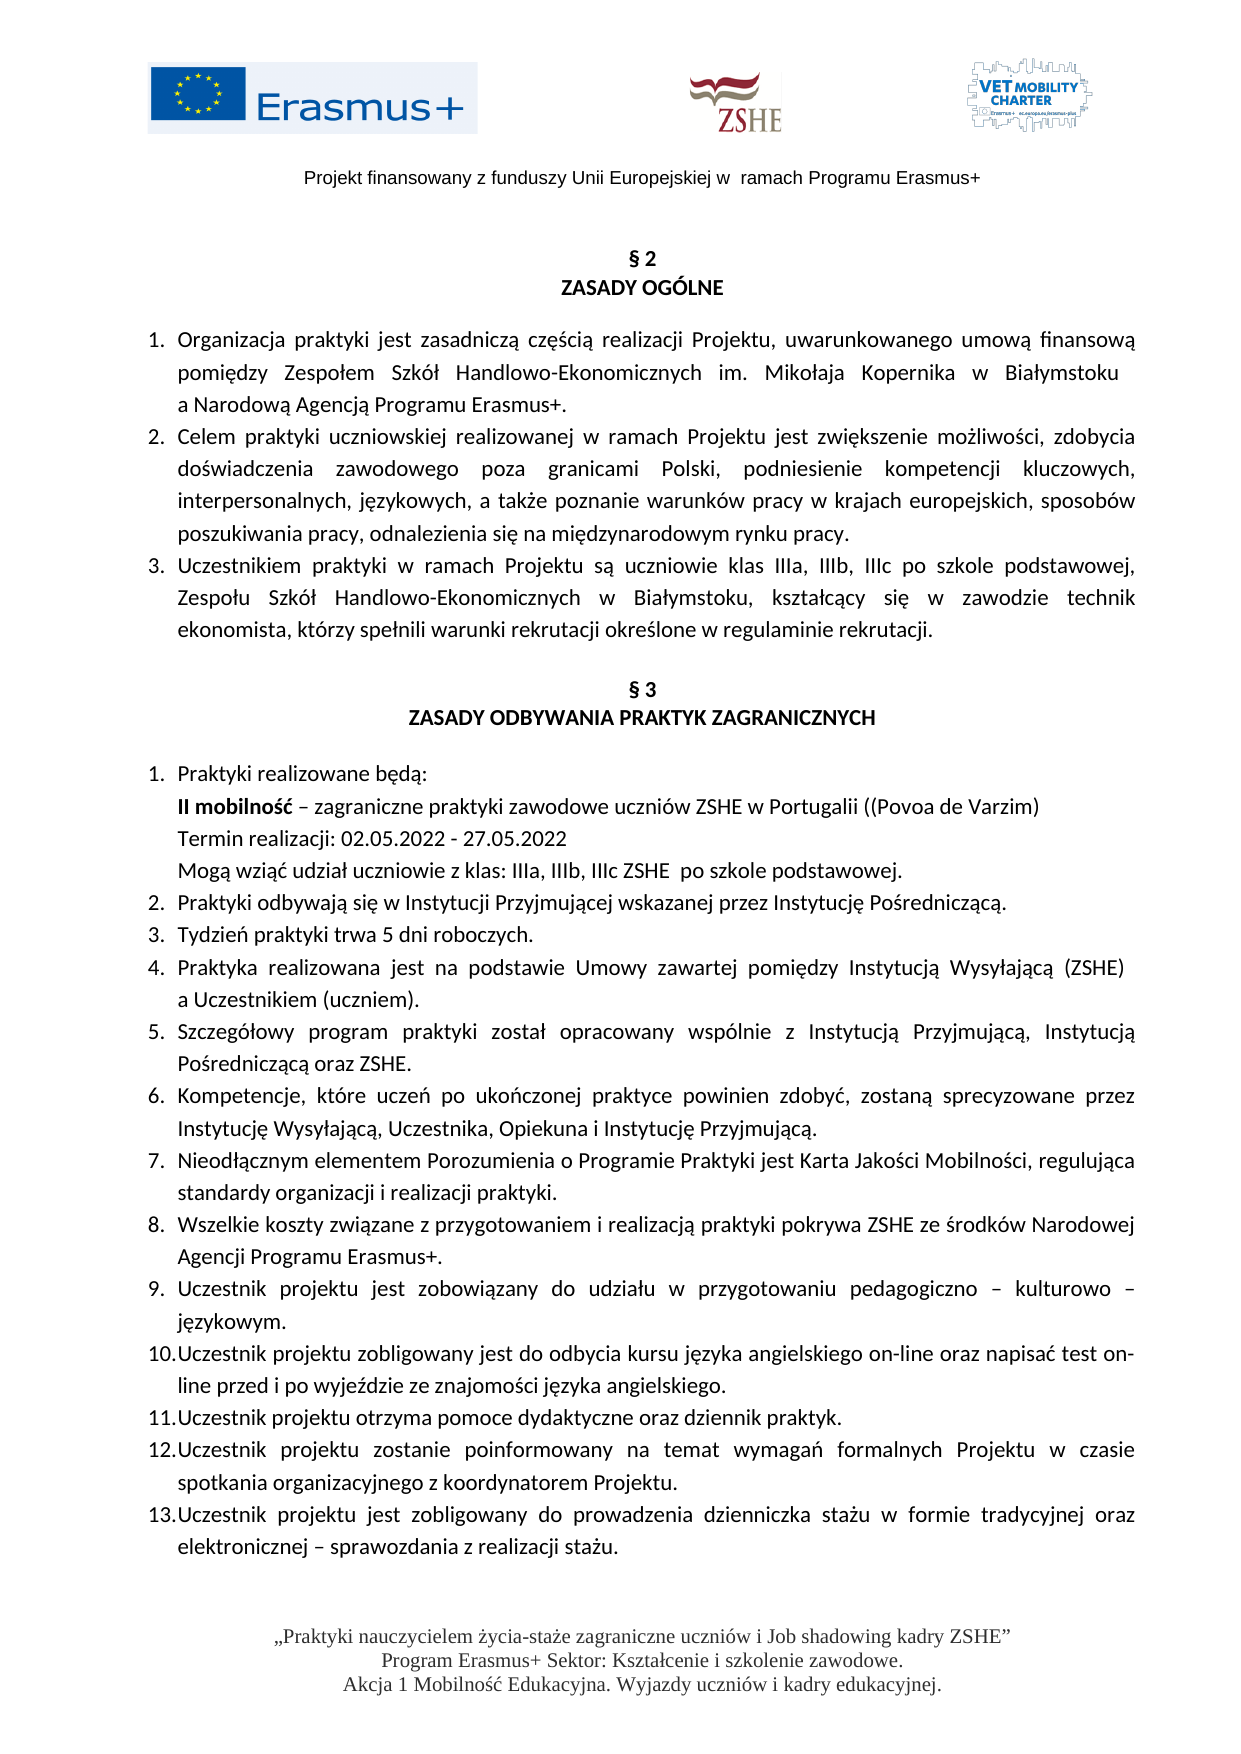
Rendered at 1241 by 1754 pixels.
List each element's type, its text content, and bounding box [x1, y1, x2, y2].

list Uczestnik projektu jest zobowiązany do udziału w przygotowaniu pedagogiczno – kulturowo – językowym. [148, 1274, 1137, 1335]
list Uczestnik projektu otrzyma pomoce dydaktyczne oraz dziennik praktyk. [148, 1403, 1137, 1431]
text § 2 [148, 244, 1137, 273]
list Praktyki realizowane będą: [148, 759, 1137, 788]
text Termin realizacji: 02.05.2022 - 27.05.2022 [177, 824, 1137, 852]
list Nieodłącznym elementem Porozumienia o Programie Praktyki jest Karta Jakości Mobilności, regulująca standardy organizacji i realizacji praktyki. [148, 1146, 1137, 1206]
picture [963, 56, 1095, 134]
picture [147, 62, 478, 134]
list Uczestnik projektu jest zobligowany do prowadzenia dzienniczka stażu w formie tradycyjnej oraz elektronicznej – sprawozdania z realizacji stażu. [148, 1500, 1137, 1560]
list Kompetencje, które uczeń po ukończonej praktyce powinien zdobyć, zostaną sprecyzowane przez Instytucję Wysyłającą, Uczestnika, Opiekuna i Instytucję Przyjmującą. [148, 1081, 1137, 1142]
picture [689, 72, 782, 134]
list Uczestnik projektu zostanie poinformowany na temat wymagań formalnych Projektu w czasie spotkania organizacyjnego z koordynatorem Projektu. [148, 1436, 1137, 1496]
text ZASADY ODBYWANIA PRAKTYK ZAGRANICZNYCH [148, 703, 1137, 732]
text Mogą wziąć udział uczniowie z klas: IIIa, IIIb, IIIc ZSHE po szkole podstawowej. [177, 856, 1137, 884]
list Uczestnikiem praktyki w ramach Projektu są uczniowie klas IIIa, IIIb, IIIc po szkole podstawowej, Zespołu Szkół Handlowo-Ekonomicznych w Białymstoku, kształcący się w zawodzie technik ekonomista, którzy spełnili warunki rekrutacji określone w regulaminie rekrutacji. [148, 551, 1137, 643]
text ZASADY OGÓLNE [148, 273, 1137, 301]
list Praktyki odbywają się w Instytucji Przyjmującej wskazanej przez Instytucję Pośredniczącą. [148, 888, 1137, 916]
list Tydzień praktyki trwa 5 dni roboczych. [148, 921, 1137, 948]
text § 3 [148, 676, 1137, 703]
list Organizacja praktyki jest zasadniczą częścią realizacji Projektu, uwarunkowanego umową finansową pomiędzy Zespołem Szkół Handlowo-Ekonomicznych im. Mikołaja Kopernika w Białymstoku a Narodową Agencją Programu Erasmus+. [148, 326, 1137, 418]
list Wszelkie koszty związane z przygotowaniem i realizacją praktyki pokrywa ZSHE ze środków Narodowej Agencji Programu Erasmus+. [148, 1210, 1137, 1270]
list Uczestnik projektu zobligowany jest do odbycia kursu języka angielskiego on-line oraz napisać test on-line przed i po wyjeździe ze znajomości języka angielskiego. [148, 1339, 1137, 1399]
text II mobilność – zagraniczne praktyki zawodowe uczniów ZSHE w Portugalii ((Povoa de Varzim) [177, 792, 1137, 820]
list Praktyka realizowana jest na podstawie Umowy zawartej pomiędzy Instytucją Wysyłającą (ZSHE) a Uczestnikiem (uczniem). [148, 953, 1137, 1013]
list Szczegółowy program praktyki został opracowany wspólnie z Instytucją Przyjmującą, Instytucją Pośredniczącą oraz ZSHE. [148, 1017, 1137, 1077]
list Celem praktyki uczniowskiej realizowanej w ramach Projektu jest zwiększenie możliwości, zdobycia doświadczenia zawodowego poza granicami Polski, podniesienie kompetencji kluczowych, interpersonalnych, językowych, a także poznanie warunków pracy w krajach europejskich, sposobów poszukiwania pracy, odnalezienia się na międzynarodowym rynku pracy. [148, 422, 1137, 547]
